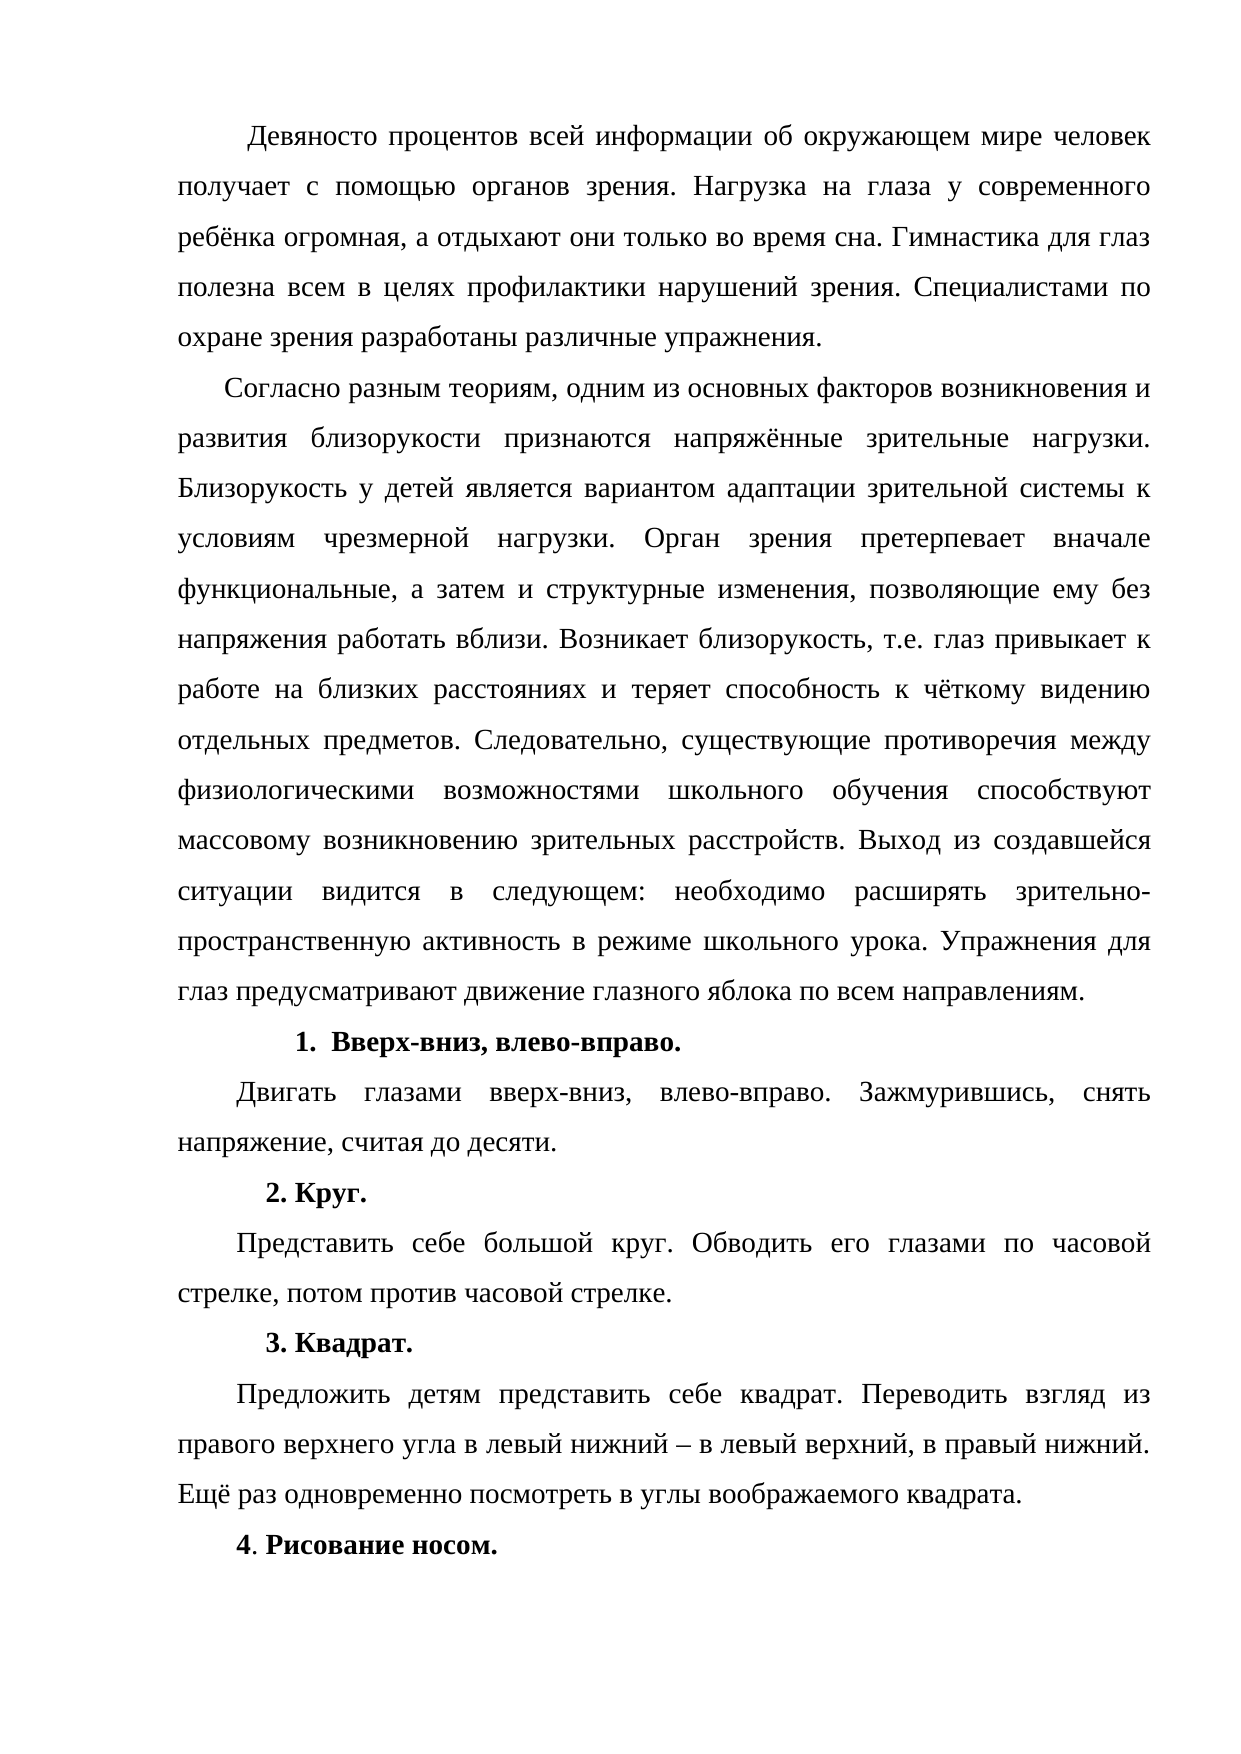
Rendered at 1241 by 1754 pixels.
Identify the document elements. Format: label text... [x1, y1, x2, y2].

text Предложить детям представить себе квадрат. Переводить взгляд из правого верхнего угла в левый нижний – в левый верхний, в правый нижний. Ещё раз одновременно посмотреть в углы воображаемого квадрата. [177, 1376, 1152, 1510]
text 1. Вверх-вниз, влево-вправо. [177, 1024, 1152, 1057]
text 4. Рисование носом. [177, 1527, 1152, 1560]
text Двигать глазами вверх-вниз, влево-вправо. Зажмурившись, снять напряжение, считая до десяти. [177, 1074, 1152, 1158]
text Девяносто процентов всей информации об окружающем мире человек получает с помощью органов зрения. Нагрузка на глаза у современного ребёнка огромная, а отдыхают они только во время сна. Гимнастика для глаз полезна всем в целях профилактики нарушений зрения. Специалистами по охране зрения разработаны различные упражнения. [177, 118, 1152, 353]
text 2. Круг. [177, 1175, 1152, 1208]
text Согласно разным теориям, одним из основных факторов возникновения и развития близорукости признаются напряжённые зрительные нагрузки. Близорукость у детей является вариантом адаптации зрительной системы к условиям чрезмерной нагрузки. Орган зрения претерпевает вначале функциональные, а затем и структурные изменения, позволяющие ему без напряжения работать вблизи. Возникает близорукость, т.е. глаз привыкает к работе на близких расстояниях и теряет способность к чёткому видению отдельных предметов. Следовательно, существующие противоречия между физиологическими возможностями школьного обучения способствуют массовому возникновению зрительных расстройств. Выход из создавшейся ситуации видится в следующем: необходимо расширять зрительно-пространственную активность в режиме школьного урока. Упражнения для глаз предусматривают движение глазного яблока по всем направлениям. [177, 370, 1152, 1007]
text Представить себе большой круг. Обводить его глазами по часовой стрелке, потом против часовой стрелке. [177, 1225, 1152, 1309]
text 3. Квадрат. [177, 1326, 1152, 1359]
